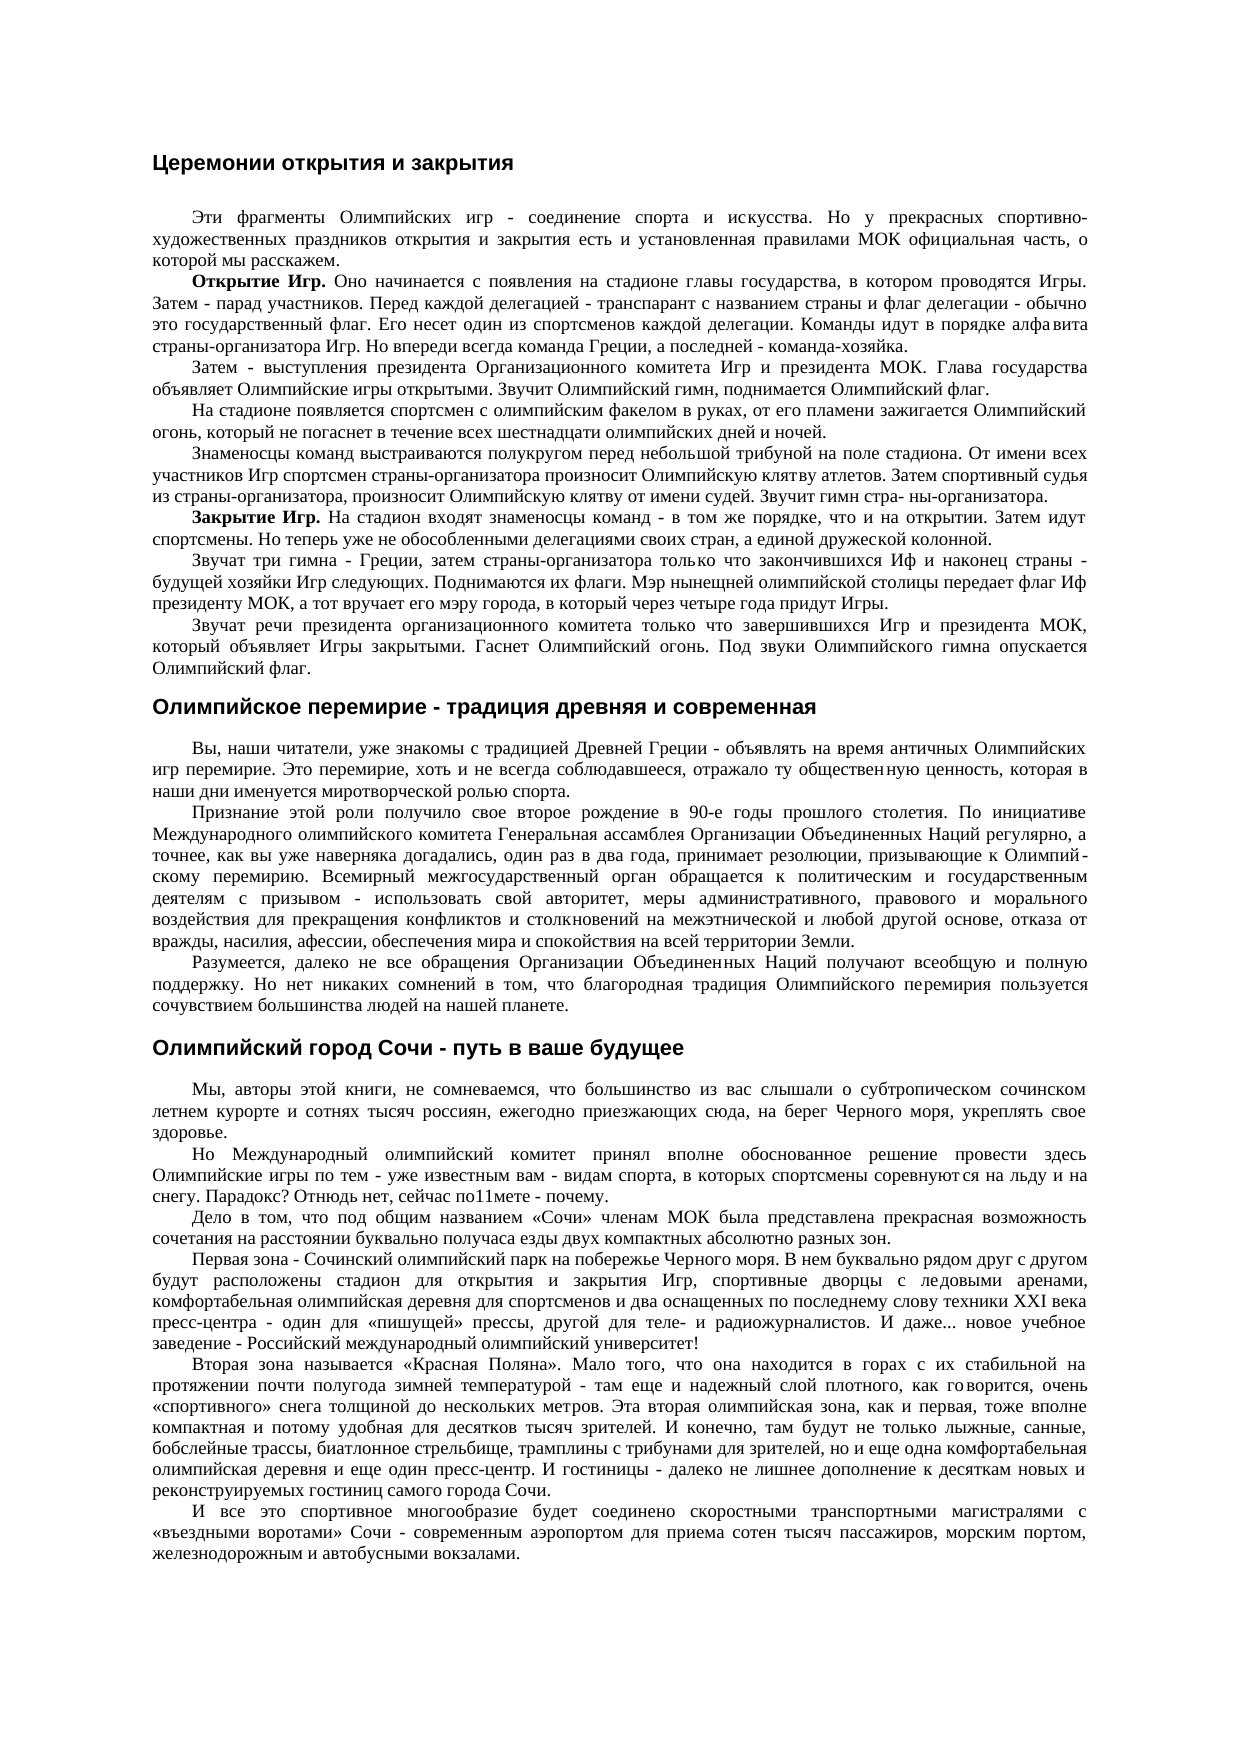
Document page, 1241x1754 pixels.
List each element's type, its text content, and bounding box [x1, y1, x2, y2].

text Но Международный олимпийский комитет принял вполне обоснованное решение провести здесь Олимпийские игры по тем - уже известным вам - видам спорта, в которых спортсмены соревнуются на льду и на снегу. Парадокс? Отнюдь нет, сейчас по11мете - почему. [152, 1143, 1088, 1206]
text Олимпийский город Сочи - путь в ваше будущее [152, 1035, 1090, 1060]
text Открытие Игр. Оно начинается с появления на стадионе главы государства, в котором проводятся Игры. Затем - парад участников. Перед каждой делегацией - транспарант с названием страны и флаг делегации - обычно это государственный флаг. Его несет один из спортсменов каждой делегации. Команды идут в порядке алфавита страны-организатора Игр. Но впереди всегда команда Греции, а последней - команда-хозяйка. [152, 271, 1088, 357]
text На стадионе появляется спортсмен с олимпийским факелом в руках, от его пламени зажигается Олимпийский огонь, который не погаснет в течение всех шестнадцати олимпийских дней и ночей. [152, 399, 1088, 442]
text Вы, наши читатели, уже знакомы с традицией Древней Греции - объявлять на время античных Олимпийских игр перемирие. Это перемирие, хоть и не всегда соблюдавшееся, отражало ту общественную ценность, которая в наши дни именуется миротворческой ролью спорта. [152, 737, 1088, 801]
text Звучат речи президента организационного комитета только что завершившихся Игр и президента МОК, который объявляет Игры закрытыми. Гаснет Олимпийский огонь. Под звуки Олимпийского гимна опускается Олимпийский флаг. [152, 614, 1088, 678]
text Разумеется, далеко не все обращения Организации Объединенных Наций получают всеобщую и полную поддержку. Но нет никаких сомнений в том, что благородная традиция Олимпийского перемирия пользуется сочувствием большинства людей на нашей планете. [152, 952, 1088, 1016]
text Вторая зона называется «Красная Поляна». Мало того, что она находится в горах с их стабильной на протяжении почти полугода зимней температурой - там еще и надежный слой плотного, как говорится, очень «спортивного» снега толщиной до нескольких метров. Эта вторая олимпийская зона, как и первая, тоже вполне компактная и потому удобная для десятков тысяч зрителей. И конечно, там будут не только лыжные, санные, бобслейные трассы, биатлонное стрельбище, трамплины с трибунами для зрителей, но и еще одна комфортабельная олимпийская деревня и еще один пресс-центр. И гостиницы - далеко не лишнее дополнение к десяткам новых и реконструируемых гостиниц самого города Сочи. [152, 1353, 1088, 1501]
text Олимпийское перемирие - традиция древняя и современная [152, 697, 1023, 718]
text Знаменосцы команд выстраиваются полукругом перед небольшой трибуной на поле стадиона. От имени всех участников Игр спортсмен страны-организатора произносит Олимпийскую клятву атлетов. Затем спортивный судья из страны-организатора, произносит Олимпийскую клятву от имени судей. Звучит гимн стра- ны-организатора. [152, 442, 1088, 507]
text Затем - выступления президента Организационного комитета Игр и президента МОК. Глава государства объявляет Олимпийские игры открытыми. Звучит Олимпийский гимн, поднимается Олимпийский флаг. [152, 357, 1088, 399]
text Первая зона - Сочинский олимпийский парк на побережье Черного моря. В нем буквально рядом друг с другом будут расположены стадион для открытия и закрытия Игр, спортивные дворцы с ледовыми аренами, комфортабельная олимпийская деревня для спортсменов и два оснащенных по последнему слову техники XXI века пресс-центра - один для «пишущей» прессы, другой для теле- и радиожурналистов. И даже... новое учебное заведение - Российский международный олимпийский университет! [152, 1248, 1088, 1353]
text Мы, авторы этой книги, не сомневаемся, что большинство из вас слышали о субтропическом сочинском летнем курорте и сотнях тысяч россиян, ежегодно приезжающих сюда, на берег Черного моря, укреплять свое здоровье. [152, 1079, 1088, 1143]
text Церемонии открытия и закрытия [152, 150, 1090, 175]
text Закрытие Игр. На стадион входят знаменосцы команд - в том же порядке, что и на открытии. Затем идут спортсмены. Но теперь уже не обособленными делегациями своих стран, а единой дружеской колонной. [152, 507, 1088, 550]
text Признание этой роли получило свое второе рождение в 90-е годы прошлого столетия. По инициативе Международного олимпийского комитета Генеральная ассамблея Организации Объединенных Наций регулярно, а точнее, как вы уже наверняка догадались, один раз в два года, принимает резолюции, призывающие к Олимпийскому перемирию. Всемирный межгосударственный орган обращается к политическим и государственным деятелям с призывом - использовать свой авторитет, меры административного, правового и морального воздействия для прекращения конфликтов и столкновений на межэтнической и любой другой основе, отказа от вражды, насилия, афессии, обеспечения мира и спокойствия на всей территории Земли. [152, 801, 1088, 952]
text Звучат три гимна - Греции, затем страны-организатора только что закончившихся Иф и наконец страны - будущей хозяйки Игр следующих. Поднимаются их флаги. Мэр нынещней олимпийской столицы передает флаг Иф президенту МОК, а тот вручает его мэру города, в который через четыре года придут Игры. [152, 550, 1088, 614]
text Эти фрагменты Олимпийских игр - соединение спорта и искусства. Но у прекрасных спортивно-художественных праздников открытия и закрытия есть и установленная правилами МОК официальная часть, о которой мы расскажем. [152, 206, 1088, 271]
text Дело в том, что под общим названием «Сочи» членам МОК была представлена прекрасная возможность сочетания на расстоянии буквально получаса езды двух компактных абсолютно разных зон. [152, 1206, 1088, 1248]
text И все это спортивное многообразие будет соединено скоростными транспортными магистралями с «въездными воротами» Сочи - современным аэропортом для приема сотен тысяч пассажиров, морским портом, железнодорожным и автобусными вокзалами. [152, 1501, 1088, 1564]
